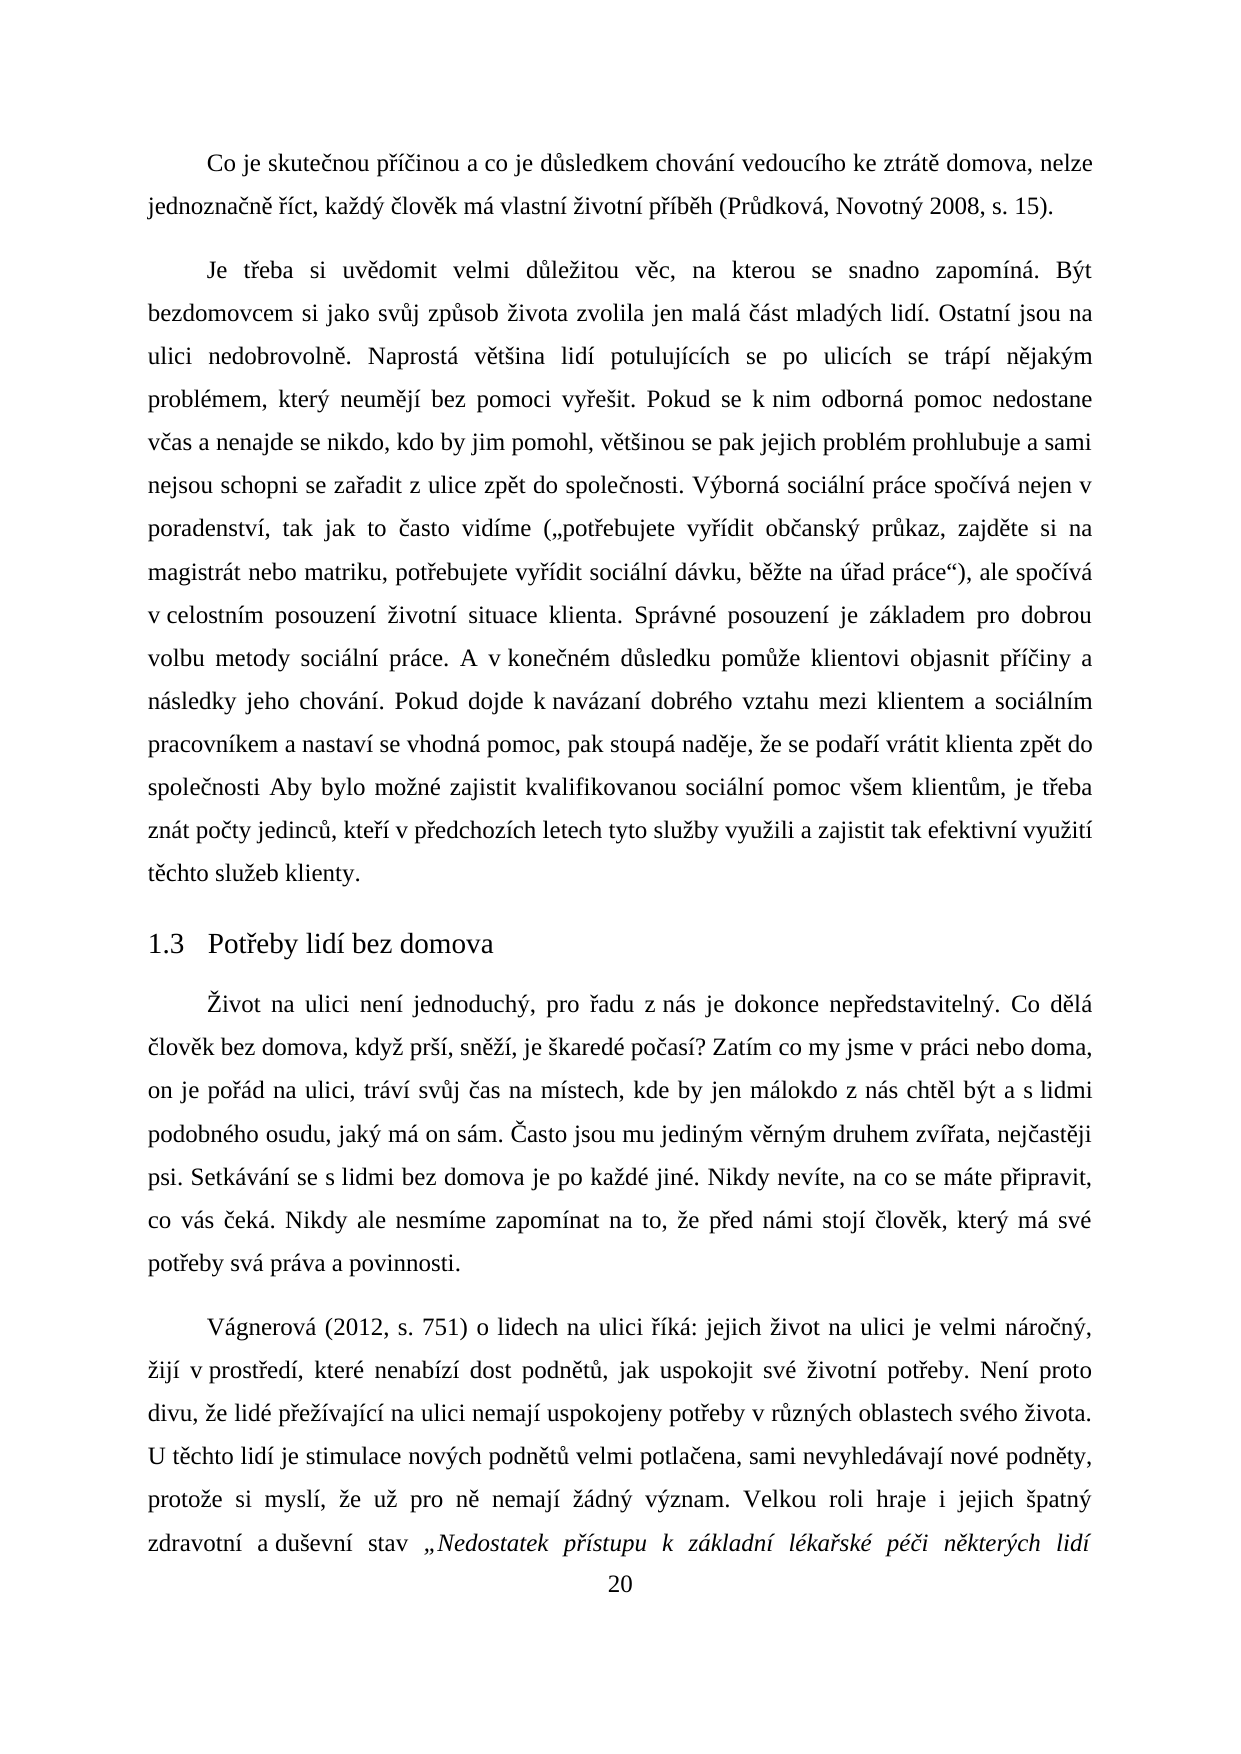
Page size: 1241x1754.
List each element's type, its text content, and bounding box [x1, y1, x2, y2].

text Je třeba si uvědomit velmi důležitou věc, na kterou se snadno zapomíná. Být bezdomovcem si jako svůj způsob života zvolila jen malá část mladých lidí. Ostatní jsou na ulici nedobrovolně. Naprostá většina lidí potulujících se po ulicích se trápí nějakým problémem, který neumějí bez pomoci vyřešit. Pokud se k nim odborná pomoc nedostane včas a nenajde se nikdo, kdo by jim pomohl, většinou se pak jejich problém prohlubuje a sami nejsou schopni se zařadit z ulice zpět do společnosti. Výborná sociální práce spočívá nejen v poradenství, tak jak to často vidíme („potřebujete vyřídit občanský průkaz, zajděte si na magistrát nebo matriku, potřebujete vyřídit sociální dávku, běžte na úřad práce“), ale spočívá v celostním posouzení životní situace klienta. Správné posouzení je základem pro dobrou volbu metody sociální práce. A v konečném důsledku pomůže klientovi objasnit příčiny a následky jeho chování. Pokud dojde k navázaní dobrého vztahu mezi klientem a sociálním pracovníkem a nastaví se vhodná pomoc, pak stoupá naděje, že se podaří vrátit klienta zpět do společnosti Aby bylo možné zajistit kvalifikovanou sociální pomoc všem klientům, je třeba znát počty jedinců, kteří v předchozích letech tyto služby využili a zajistit tak efektivní využití těchto služeb klienty. [148, 255, 1093, 887]
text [148, 1312, 1093, 1556]
text Život na ulici není jednoduchý, pro řadu z nás je dokonce nepředstavitelný. Co dělá člověk bez domova, když prší, sněží, je škaredé počasí? Zatím co my jsme v práci nebo doma, on je pořád na ulici, tráví svůj čas na místech, kde by jen málokdo z nás chtěl být a s lidmi podobného osudu, jaký má on sám. Často jsou mu jediným věrným druhem zvířata, nejčastěji psi. Setkávání se s lidmi bez domova je po každé jiné. Nikdy nevíte, na co se máte připravit, co vás čeká. Nikdy ale nesmíme zapomínat na to, že před námi stojí člověk, který má své potřeby svá práva a povinnosti. [148, 989, 1093, 1277]
subtitle Potřeby lidí bez domova [148, 927, 1093, 960]
text Co je skutečnou příčinou a co je důsledkem chování vedoucího ke ztrátě domova, nelze jednoznačně říct, každý člověk má vlastní životní příběh (Průdková, Novotný 2008, s. 15). [148, 148, 1093, 219]
